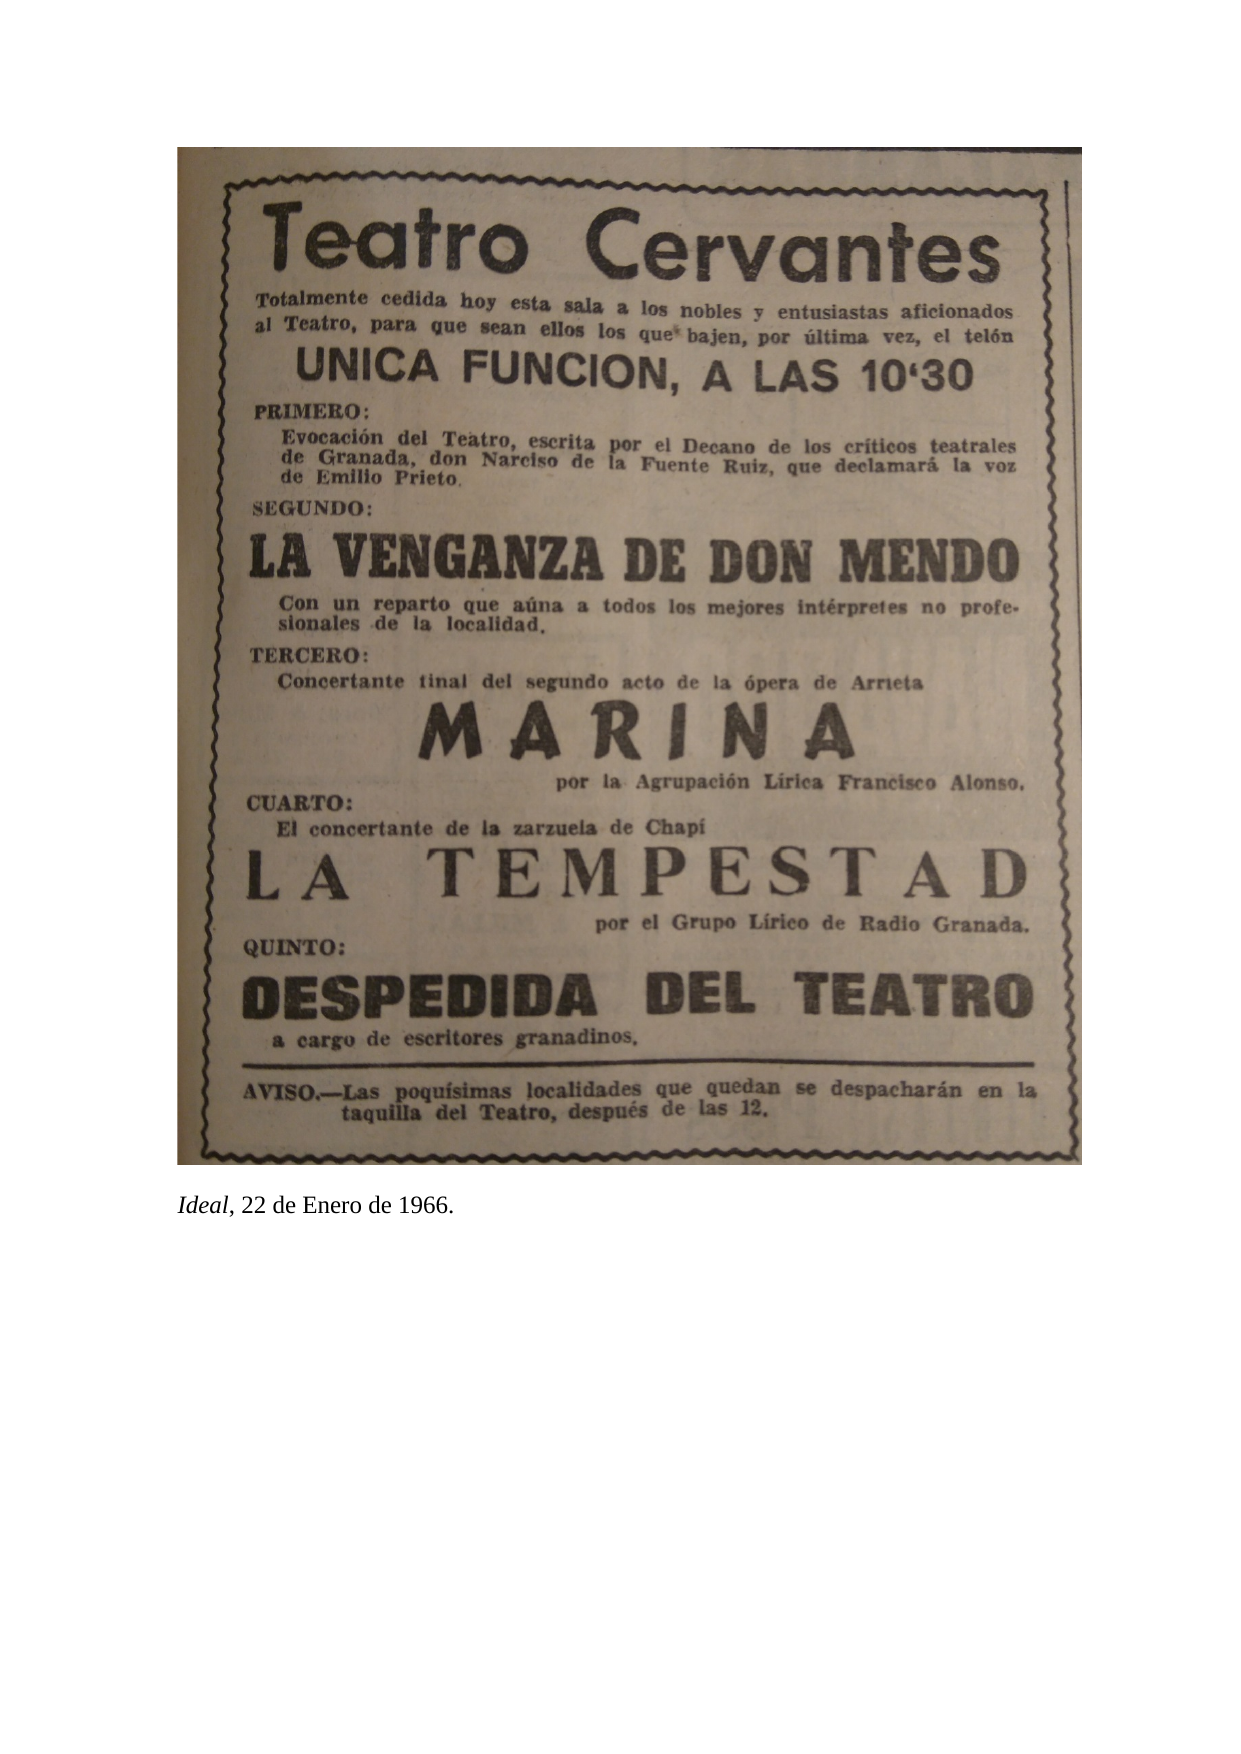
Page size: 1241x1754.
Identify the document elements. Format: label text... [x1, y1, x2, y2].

picture [177, 147, 1082, 1165]
text Ideal, 22 de Enero de 1966. [177, 1190, 1063, 1218]
